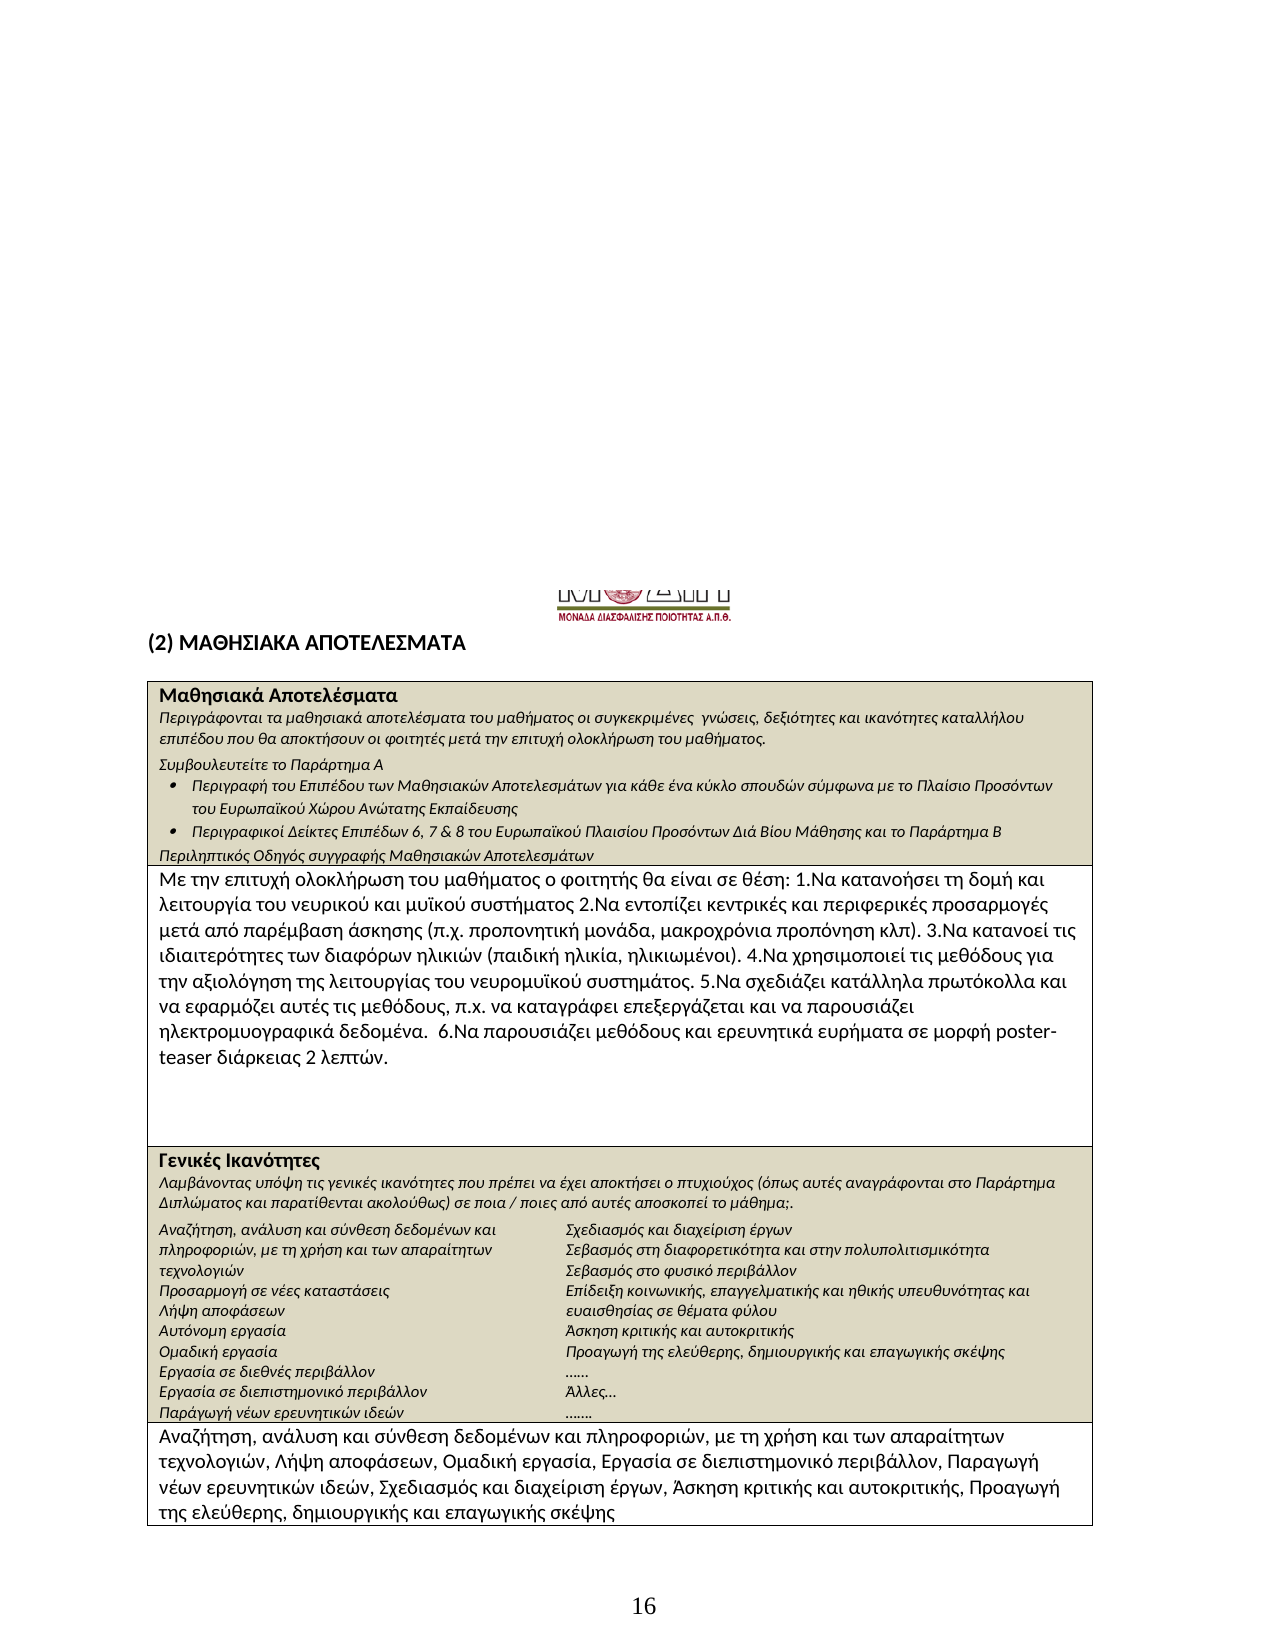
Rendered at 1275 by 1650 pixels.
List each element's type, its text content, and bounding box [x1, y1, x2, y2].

table_cell Γενικές Ικανότητες [148, 1147, 1092, 1172]
table_cell Σχεδιασμός και διαχείριση έργων Σεβασμός στη διαφορετικότητα και στην πολυπολιτισμικότητα Σεβασμός στο φυσικό περιβάλλον Επίδειξη κοινωνικής, επαγγελματικής και ηθικής υπευθυνότητας και ευαισθησίας σε θέματα φύλου Άσκηση κριτικής και αυτοκριτικής Προαγωγή της ελεύθερης, δημιουργικής και επαγωγικής σκέψης …… Άλλες… ……. [554, 1219, 1092, 1422]
text (2) ΜΑΘΗΣΙΑΚΑ ΑΠΟΤΕΛΕΣΜΑΤΑ [148, 628, 1139, 656]
table_cell Αναζήτηση, ανάλυση και σύνθεση δεδομένων και πληροφοριών, με τη χρήση και των απαραίτητων τεχνολογιών, Λήψη αποφάσεων, Ομαδική εργασία, Εργασία σε διεπιστημονικό περιβάλλον, Παραγωγή νέων ερευνητικών ιδεών, Σχεδιασμός και διαχείριση έργων, Άσκηση κριτικής και αυτοκριτικής, Προαγωγή της ελεύθερης, δημιουργικής και επαγωγικής σκέψης [148, 1423, 1092, 1525]
picture [555, 590, 732, 621]
table_cell Με την επιτυχή ολοκλήρωση του μαθήματος ο φοιτητής θα είναι σε θέση: 1.Να κατανοήσει τη δομή και λειτουργία του νευρικού και μυϊκού συστήματος 2.Να εντοπίζει κεντρικές και περιφερικές προσαρμογές μετά από παρέμβαση άσκησης (π.χ. προπονητική μονάδα, μακροχρόνια προπόνηση κλπ). 3.Να κατανοεί τις ιδιαιτερότητες των διαφόρων ηλικιών (παιδική ηλικία, ηλικιωμένοι). 4.Να χρησιμοποιεί τις μεθόδους για την αξιολόγηση της λειτουργίας του νευρομυϊκού συστημάτος. 5.Να σχεδιάζει κατάλληλα πρωτόκολλα και να εφαρμόζει αυτές τις μεθόδους, π.x. να καταγράφει επεξεργάζεται και να παρουσιάζει ηλεκτρομυογραφικά δεδομένα. 6.Να παρουσιάζει μεθόδους και ερευνητικά ευρήματα σε μορφή poster-teaser διάρκειας 2 λεπτών. [148, 866, 1092, 1146]
table_header Μαθησιακά Αποτελέσματα Περιγράφονται τα μαθησιακά αποτελέσματα του μαθήματος οι συγκεκριμένες γνώσεις, δεξιότητες και ικανότητες καταλλήλου επιπέδου που θα αποκτήσουν οι φοιτητές μετά την επιτυχή ολοκλήρωση του μαθήματος. Συμβουλευτείτε το Παράρτημα Α Περιγραφή του Επιπέδου των Μαθησιακών Αποτελεσμάτων για κάθε ένα κύκλο σπουδών σύμφωνα με το Πλαίσιο Προσόντων του Ευρωπαϊκού Χώρου Ανώτατης Εκπαίδευσης Περιγραφικοί Δείκτες Επιπέδων 6, 7 & 8 του Ευρωπαϊκού Πλαισίου Προσόντων Διά Βίου Μάθησης και το Παράρτημα Β Περιληπτικός Οδηγός συγγραφής Μαθησιακών Αποτελεσμάτων [148, 682, 1092, 865]
table_cell Αναζήτηση, ανάλυση και σύνθεση δεδομένων και πληροφοριών, με τη χρήση και των απαραίτητων τεχνολογιών Προσαρμογή σε νέες καταστάσεις Λήψη αποφάσεων Αυτόνομη εργασία Ομαδική εργασία Εργασία σε διεθνές περιβάλλον Εργασία σε διεπιστημονικό περιβάλλον Παράγωγή νέων ερευνητικών ιδεών [148, 1219, 554, 1422]
table_cell Λαμβάνοντας υπόψη τις γενικές ικανότητες που πρέπει να έχει αποκτήσει ο πτυχιούχος (όπως αυτές αναγράφονται στο Παράρτημα Διπλώματος και παρατίθενται ακολούθως) σε ποια / ποιες από αυτές αποσκοπεί το μάθημα;. [148, 1172, 1092, 1219]
